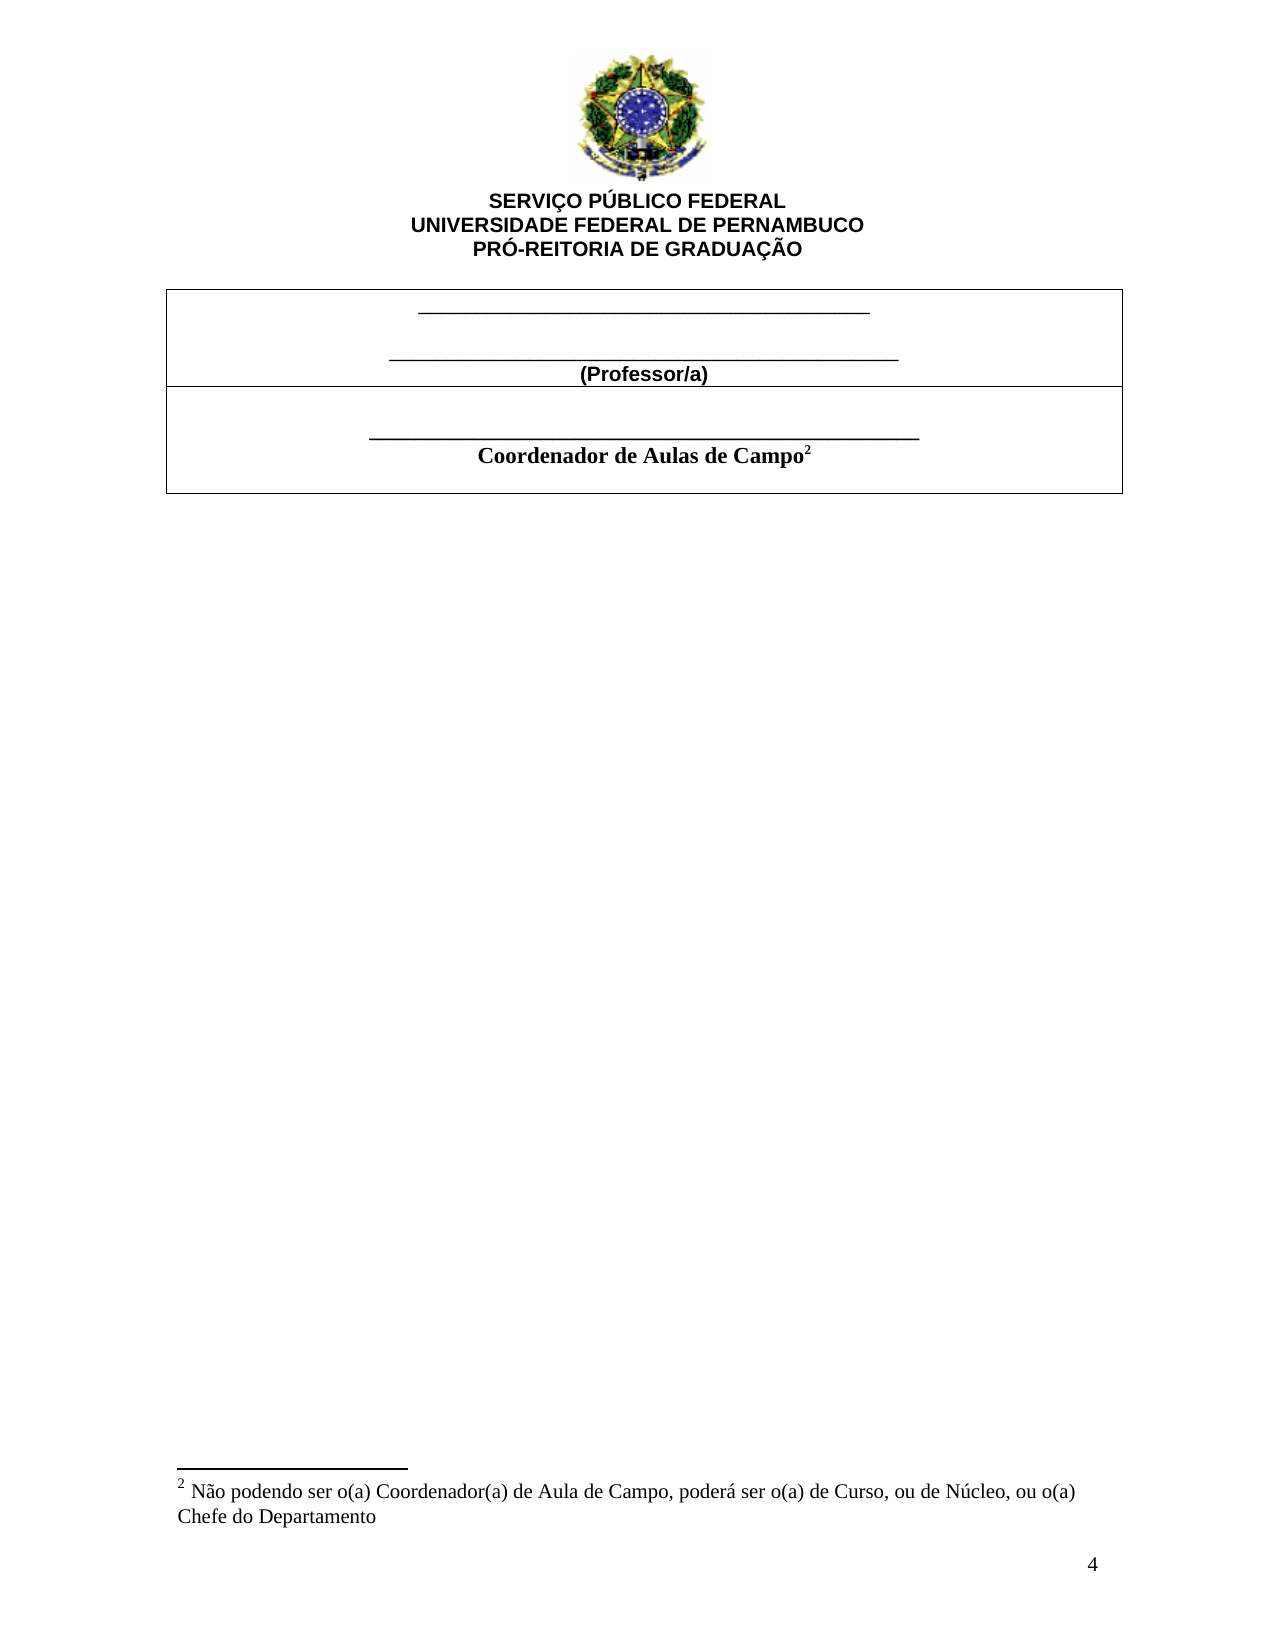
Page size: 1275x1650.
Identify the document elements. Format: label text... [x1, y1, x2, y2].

table_cell _______________________________________ ____________________________________________ (Professor/a) [167, 290, 1122, 386]
table_cell ________________________________________________ Coordenador de Aulas de Campo [167, 387, 1122, 493]
